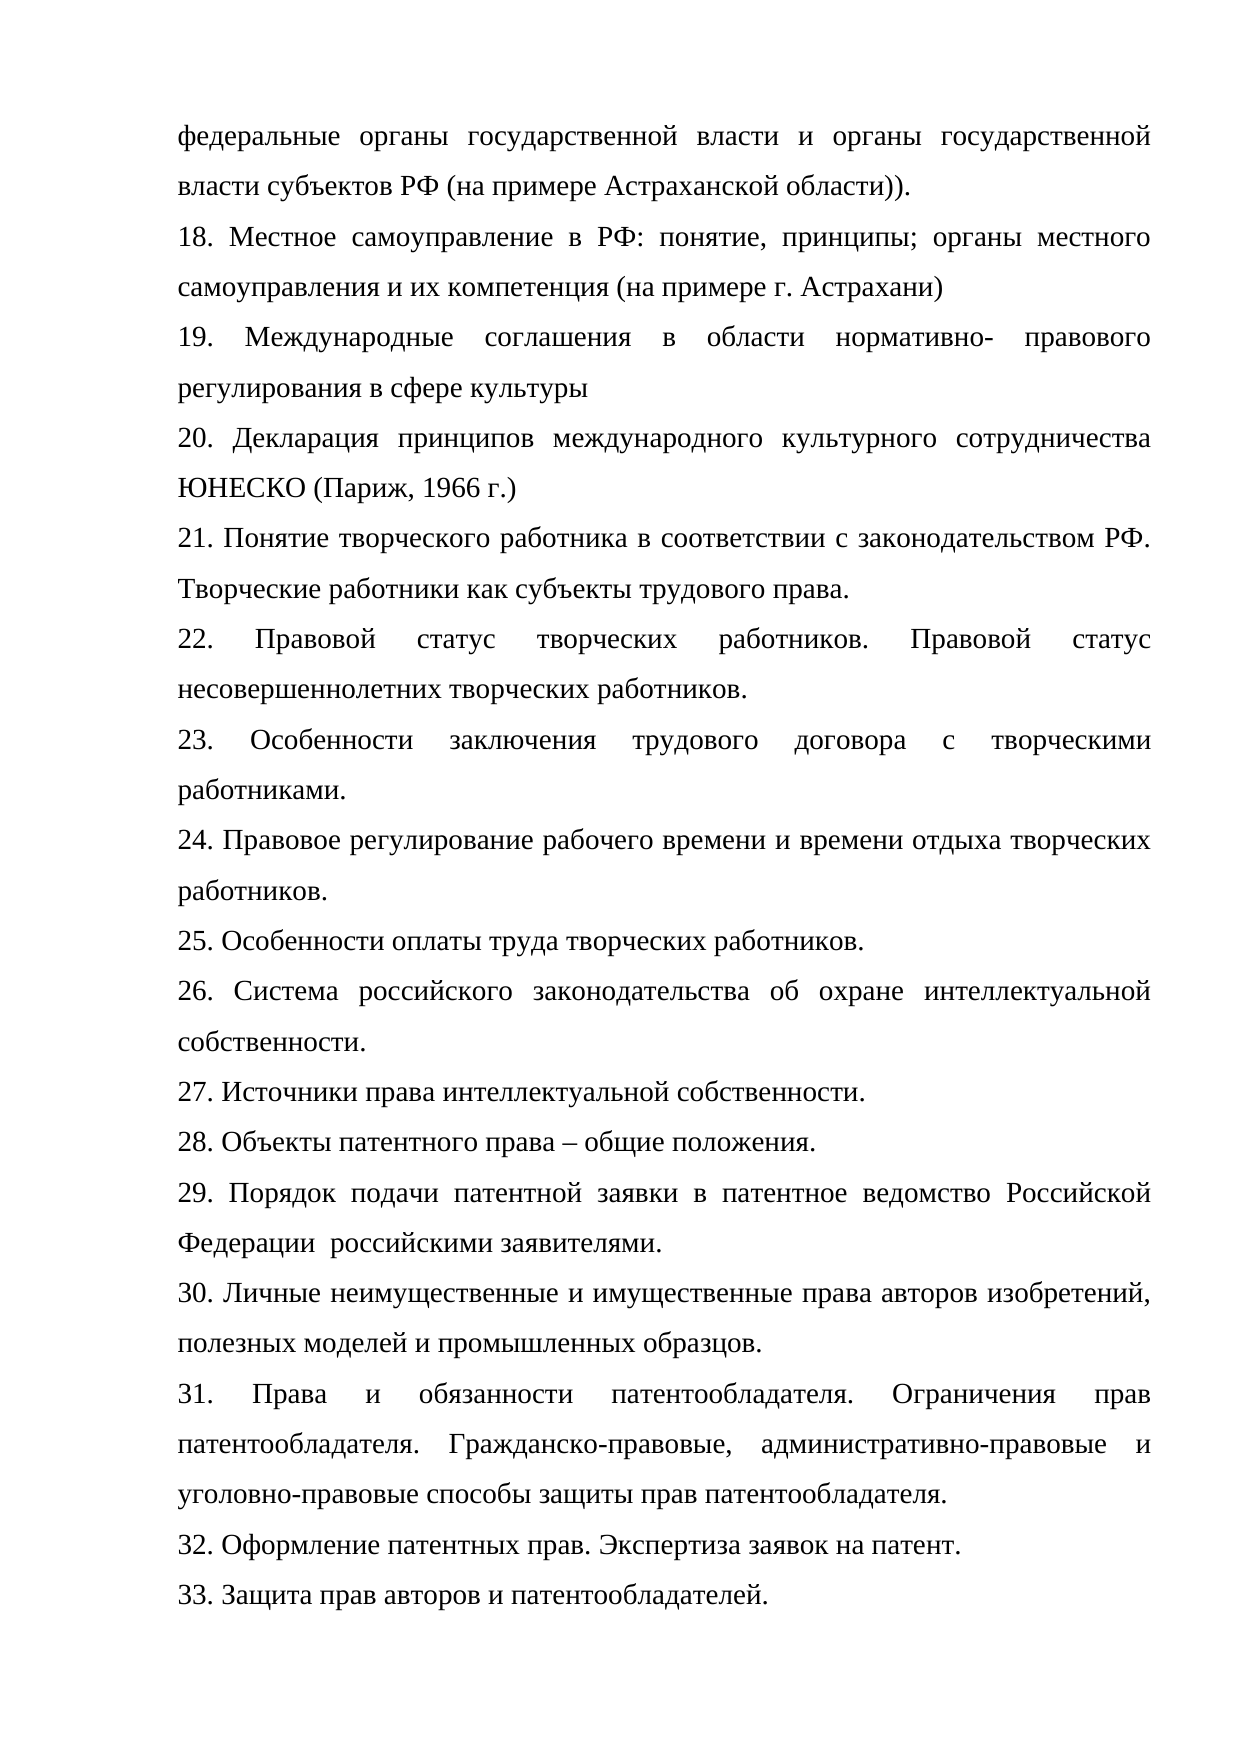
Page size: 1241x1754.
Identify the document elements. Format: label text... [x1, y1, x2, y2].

text 31. Права и обязанности патентообладателя. Ограничения прав патентообладателя. Гражданско-правовые, административно-правовые и уголовно-правовые способы защиты прав патентообладателя. [177, 1376, 1152, 1510]
text 27. Источники права интеллектуальной собственности. [177, 1074, 1152, 1108]
text 22. Правовой статус творческих работников. Правовой статус несовершеннолетних творческих работников. [177, 621, 1152, 705]
text 32. Оформление патентных прав. Экспертиза заявок на патент. [177, 1527, 1152, 1560]
text 33. Защита прав авторов и патентообладателей. [177, 1577, 1152, 1611]
text 30. Личные неимущественные и имущественные права авторов изобретений, полезных моделей и промышленных образцов. [177, 1275, 1152, 1359]
text 23. Особенности заключения трудового договора с творческими работниками. [177, 722, 1152, 806]
text 25. Особенности оплаты труда творческих работников. [177, 923, 1152, 957]
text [177, 118, 1152, 202]
text 18. Местное самоуправление в РФ: понятие, принципы; органы местного самоуправления и их компетенция (на примере г. Астрахани) [177, 219, 1152, 303]
text 28. Объекты патентного права – общие положения. [177, 1124, 1152, 1158]
text 20. Декларация принципов международного культурного сотрудничества ЮНЕСКО (Париж, .) [177, 420, 1152, 504]
text 29. Порядок подачи патентной заявки в патентное ведомство Российской Федерации российскими заявителями. [177, 1175, 1152, 1258]
text 24. Правовое регулирование рабочего времени и времени отдыха творческих работников. [177, 822, 1152, 906]
text 26. Система российского законодательства об охране интеллектуальной собственности. [177, 973, 1152, 1057]
text 21. Понятие творческого работника в соответствии с законодательством РФ. Творческие работники как субъекты трудового права. [177, 521, 1152, 604]
text 19. Международные соглашения в области нормативно- правового регулирования в сфере культуры [177, 319, 1152, 403]
